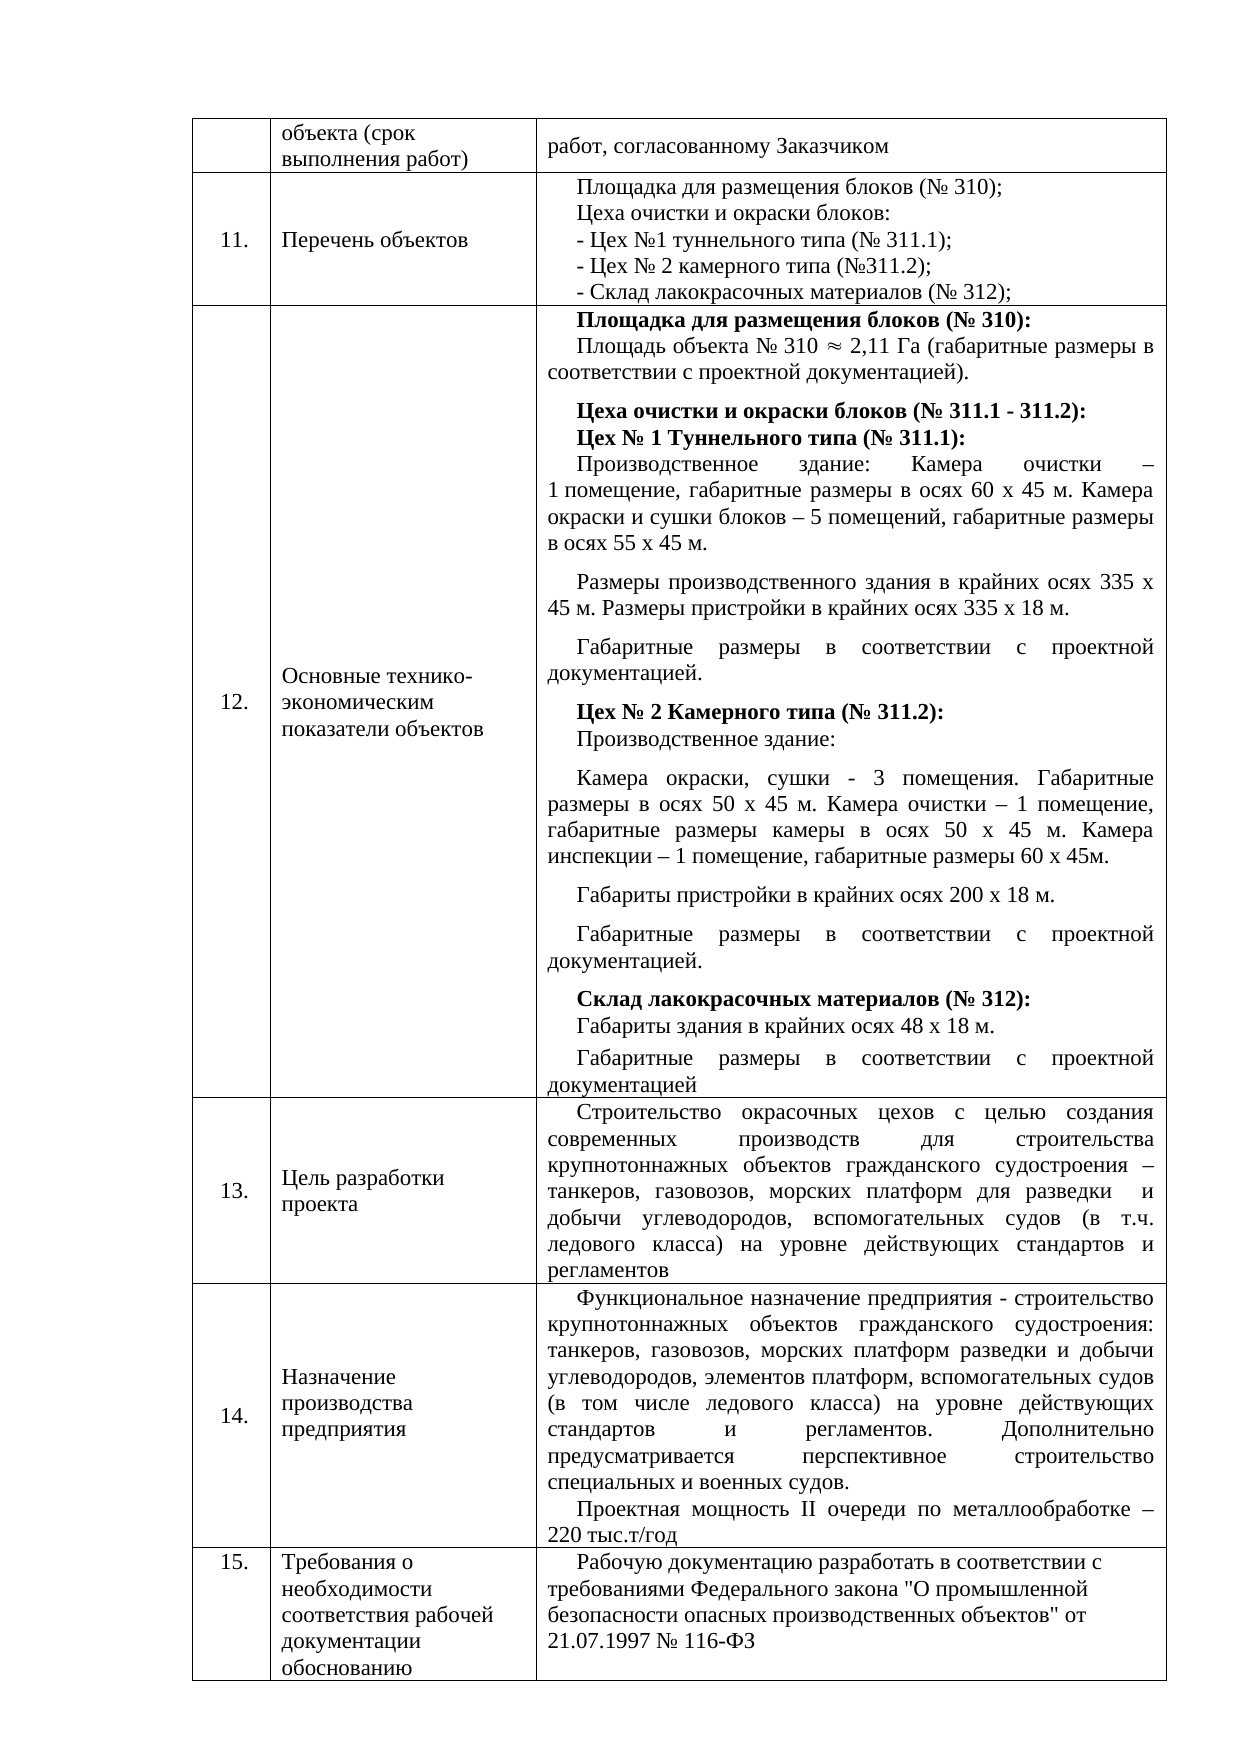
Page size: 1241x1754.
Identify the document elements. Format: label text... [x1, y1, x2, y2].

table_cell Назначение производства предприятия [271, 1284, 536, 1547]
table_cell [271, 1548, 536, 1680]
table_cell [193, 306, 270, 1097]
table_cell Функциональное назначение предприятия - строительство крупнотоннажных объектов гражданского судостроения: танкеров, газовозов, морских платформ разведки и добычи углеводородов, элементов платформ, вспомогательных судов (в том числе ледового класса) на уровне действующих стандартов и регламентов. Дополнительно предусматривается перспективное строительство специальных и военных судов. Проектная мощность II очереди по металлообработке – 220 тыс.т/год [537, 1284, 1166, 1547]
table_cell Цель разработки проекта [271, 1098, 536, 1283]
table_cell Основные технико-экономическим показатели объектов [271, 306, 536, 1097]
table_cell [193, 1098, 270, 1283]
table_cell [271, 119, 536, 172]
table_cell Площадка для размещения блоков (№ 310); Цеха очистки и окраски блоков: - Цех №1 туннельного типа (№ 311.1); - Цех № 2 камерного типа (№311.2); - Склад лакокрасочных материалов (№ 312); [537, 173, 1166, 305]
table_cell [193, 1284, 270, 1547]
table_cell Строительство окрасочных цехов с целью создания современных производств для строительства крупнотоннажных объектов гражданского судостроения – танкеров, газовозов, морских платформ для разведки и добычи углеводородов, вспомогательных судов (в т.ч. ледового класса) на уровне действующих стандартов и регламентов [537, 1098, 1166, 1283]
table_cell [193, 173, 270, 305]
table_cell Перечень объектов [271, 173, 536, 305]
table_cell [193, 1548, 270, 1680]
table_cell Площадка для размещения блоков (№ 310): Площадь объекта № 310 2,11 Га (габаритные размеры в соответствии с проектной документацией). Цеха очистки и окраски блоков (№ 311.1 - 311.2): Цех № 1 Туннельного типа (№ 311.1): Производственное здание: Камера очистки – 1 помещение, габаритные размеры в осях 60 х 45 м. Камера окраски и сушки блоков – 5 помещений, габаритные размеры в осях 55 х 45 м. Размеры производственного здания в крайних осях 335 х 45 м. Размеры пристройки в крайних осях 335 х 18 м. Габаритные размеры в соответствии с проектной документацией. Цех № 2 Камерного типа (№ 311.2): Производственное здание: Камера окраски, сушки - 3 помещения. Габаритные размеры в осях 50 х 45 м. Камера очистки – 1 помещение, габаритные размеры камеры в осях 50 х 45 м. Камера инспекции – 1 помещение, габаритные размеры 60 х 45м. Габариты пристройки в крайних осях 200 х 18 м. Габаритные размеры в соответствии с проектной документацией. Склад лакокрасочных материалов (№ 312): Габариты здания в крайних осях 48 х 18 м. Габаритные размеры в соответствии с проектной документацией [537, 306, 1166, 1097]
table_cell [537, 1548, 1166, 1680]
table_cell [537, 119, 1166, 172]
table_cell [193, 119, 270, 172]
